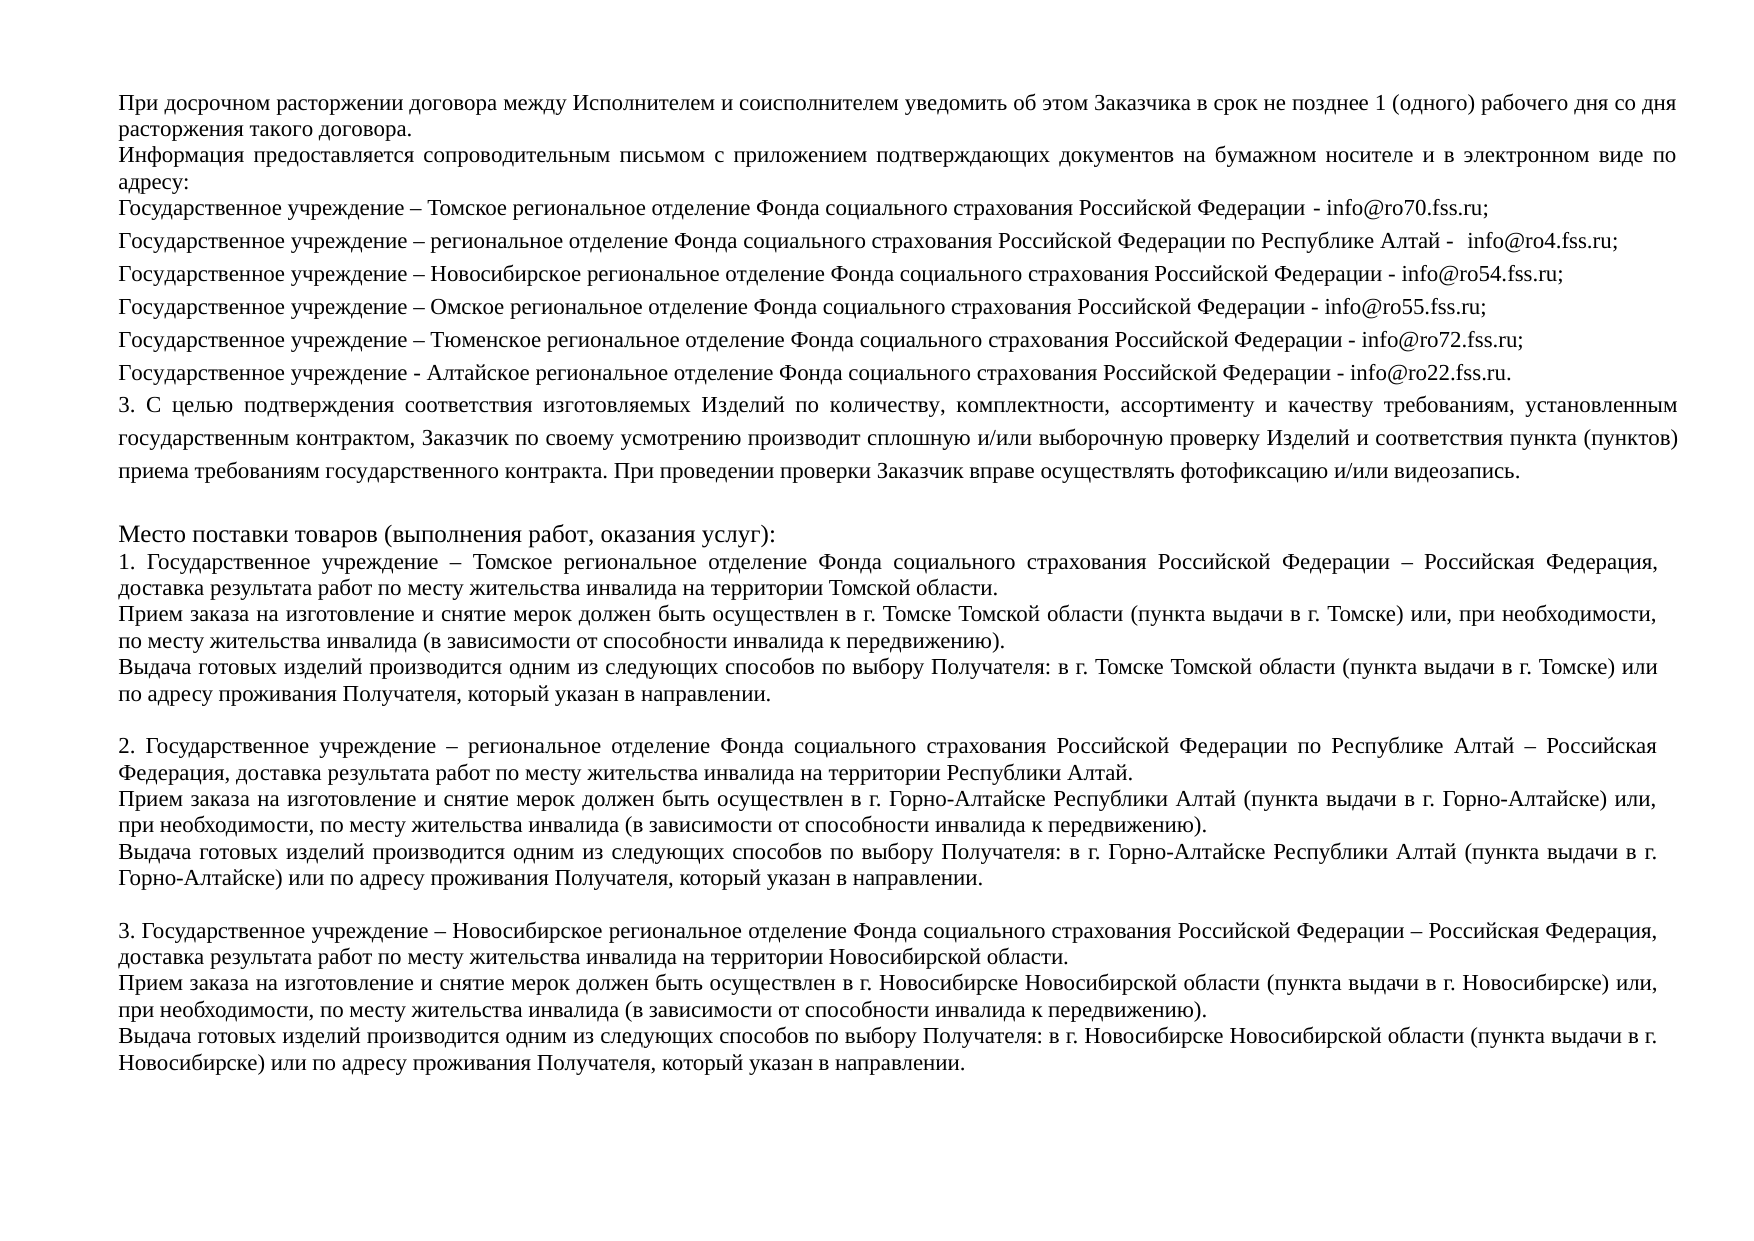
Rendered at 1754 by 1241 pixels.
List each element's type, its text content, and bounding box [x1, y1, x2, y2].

text Государственное учреждение – Томское региональное отделение Фонда социального страхования Российской Федерации - info@ro70.fss.ru; [118, 194, 1680, 220]
text Прием заказа на изготовление и снятие мерок должен быть осуществлен в г. Новосибирске Новосибирской области (пункта выдачи в г. Новосибирске) или, при необходимости, по месту жительства инвалида (в зависимости от способности инвалида к передвижению). [118, 969, 1660, 1022]
text 3. С целью подтверждения соответствия изготовляемых Изделий по количеству, комплектности, ассортименту и качеству требованиям, установленным государственным контрактом, Заказчик по своему усмотрению производит сплошную и/или выборочную проверку Изделий и соответствия пункта (пунктов) приема требованиям государственного контракта. При проведении проверки Заказчик вправе осуществлять фотофиксацию и/или видеозапись. [118, 392, 1680, 484]
text Выдача готовых изделий производится одним из следующих способов по выбору Получателя: в г. Томске Томской области (пункта выдачи в г. Томске) или по адресу проживания Получателя, который указан в направлении. [118, 653, 1660, 706]
text Прием заказа на изготовление и снятие мерок должен быть осуществлен в г. Горно-Алтайске Республики Алтай (пункта выдачи в г. Горно-Алтайске) или, при необходимости, по месту жительства инвалида (в зависимости от способности инвалида к передвижению). [118, 785, 1660, 838]
text 1. Государственное учреждение – Томское региональное отделение Фонда социального страхования Российской Федерации – Российская Федерация, доставка результата работ по месту жительства инвалида на территории Томской области. [118, 548, 1660, 601]
text 3. Государственное учреждение – Новосибирское региональное отделение Фонда социального страхования Российской Федерации – Российская Федерация, доставка результата работ по месту жительства инвалида на территории Новосибирской области. [118, 917, 1660, 969]
text Выдача готовых изделий производится одним из следующих способов по выбору Получателя: в г. Новосибирске Новосибирской области (пункта выдачи в г. Новосибирске) или по адресу проживания Получателя, который указан в направлении. [118, 1022, 1660, 1075]
text Выдача готовых изделий производится одним из следующих способов по выбору Получателя: в г. Горно-Алтайске Республики Алтай (пункта выдачи в г. Горно-Алтайске) или по адресу проживания Получателя, который указан в направлении. [118, 838, 1660, 890]
text Государственное учреждение – Тюменское региональное отделение Фонда социального страхования Российской Федерации - info@ro72.fss.ru; [118, 326, 1680, 352]
text Прием заказа на изготовление и снятие мерок должен быть осуществлен в г. Томске Томской области (пункта выдачи в г. Томске) или, при необходимости, по месту жительства инвалида (в зависимости от способности инвалида к передвижению). [118, 601, 1660, 653]
text Государственное учреждение – Новосибирское региональное отделение Фонда социального страхования Российской Федерации - info@ro54.fss.ru; [118, 260, 1680, 286]
text Государственное учреждение - Алтайское региональное отделение Фонда социального страхования Российской Федерации - info@ro22.fss.ru. [118, 359, 1680, 385]
text Место поставки товаров (выполнения работ, оказания услуг): [118, 519, 1660, 548]
text При досрочном расторжении договора между Исполнителем и соисполнителем уведомить об этом Заказчика в срок не позднее 1 (одного) рабочего дня со дня расторжения такого договора. [118, 89, 1680, 141]
text Государственное учреждение – Омское региональное отделение Фонда социального страхования Российской Федерации - info@ro55.fss.ru; [118, 293, 1680, 319]
text Информация предоставляется сопроводительным письмом с приложением подтверждающих документов на бумажном носителе и в электронном виде по адресу: [118, 141, 1680, 194]
text Государственное учреждение – региональное отделение Фонда социального страхования Российской Федерации по Республике Алтай - info@ro4.fss.ru; [118, 227, 1680, 253]
text 2. Государственное учреждение – региональное отделение Фонда социального страхования Российской Федерации по Республике Алтай – Российская Федерация, доставка результата работ по месту жительства инвалида на территории Республики Алтай. [118, 732, 1660, 785]
